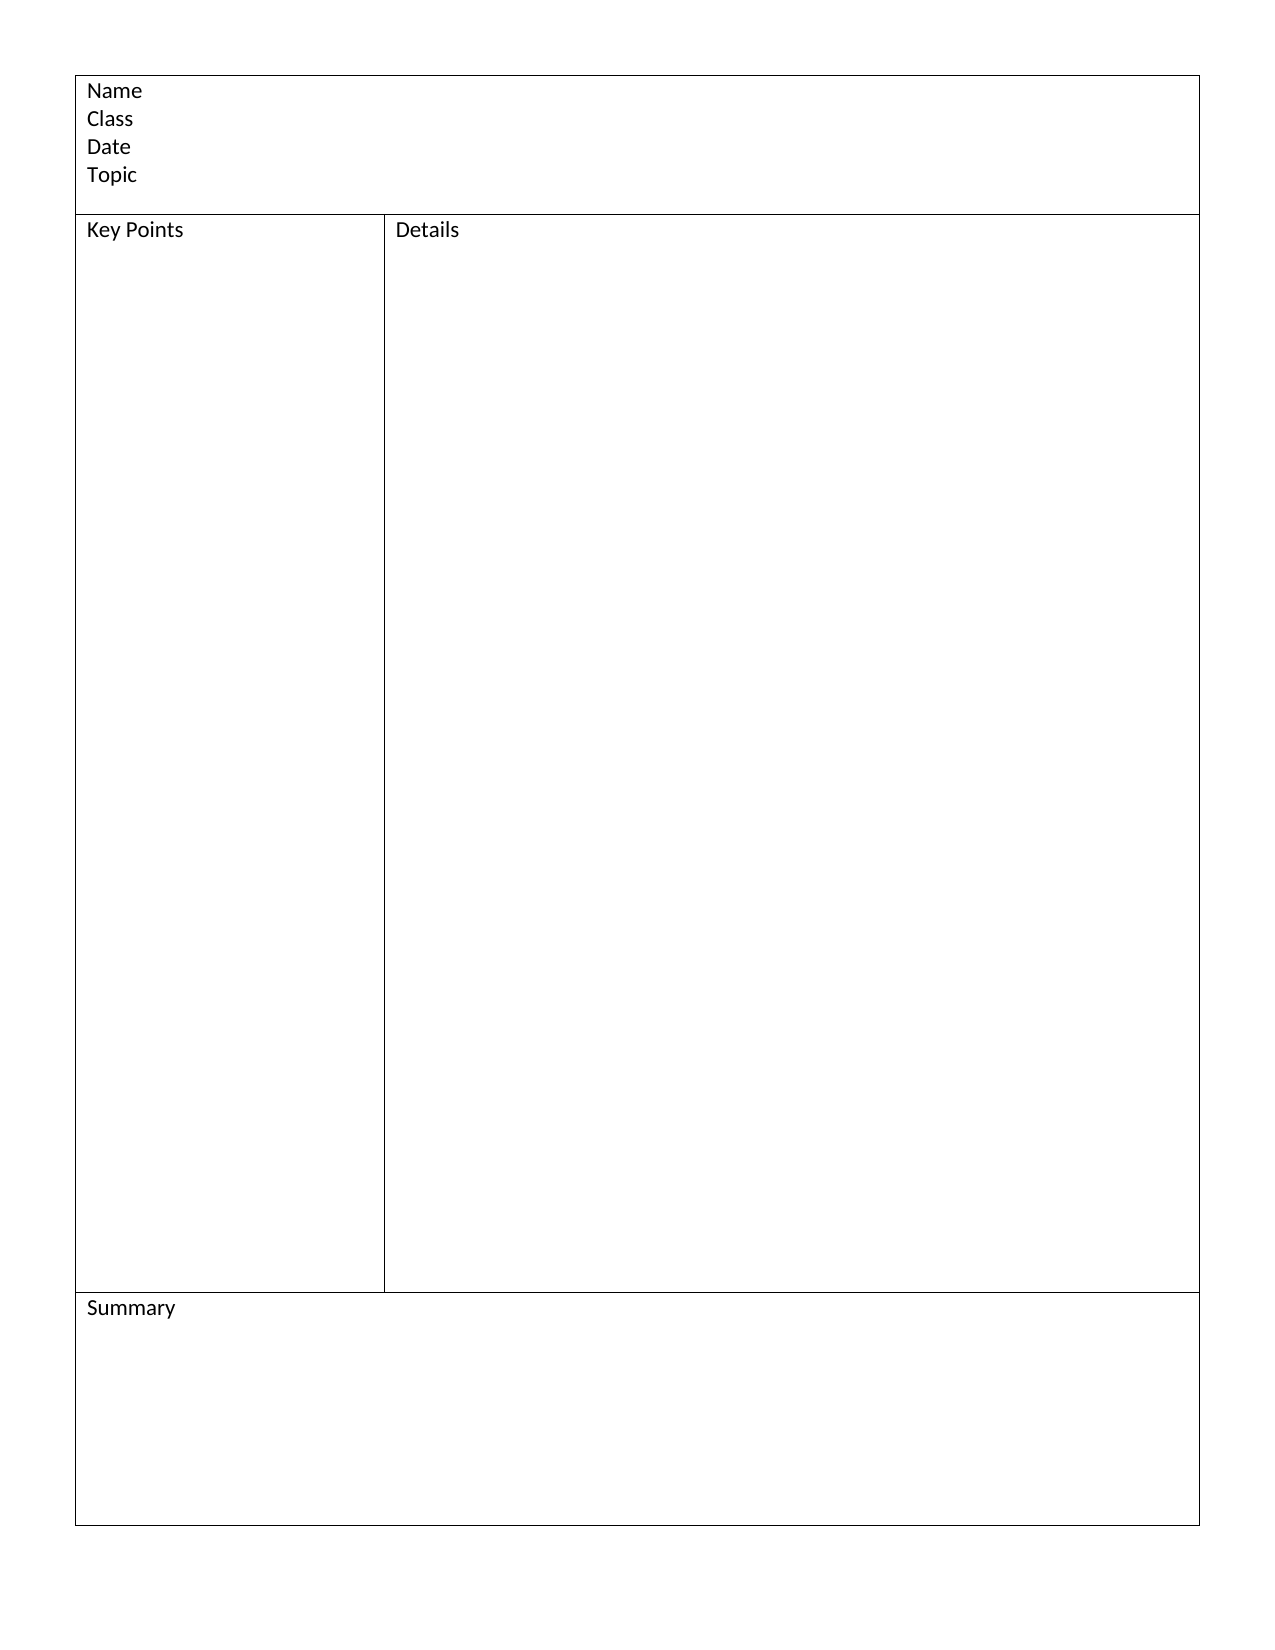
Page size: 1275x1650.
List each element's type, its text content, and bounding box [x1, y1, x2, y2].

table_cell Summary [76, 1293, 1199, 1525]
table_cell Details [385, 215, 1199, 1292]
table_header Name Class Date Topic [76, 76, 1199, 214]
table_cell Key Points [76, 215, 384, 1292]
